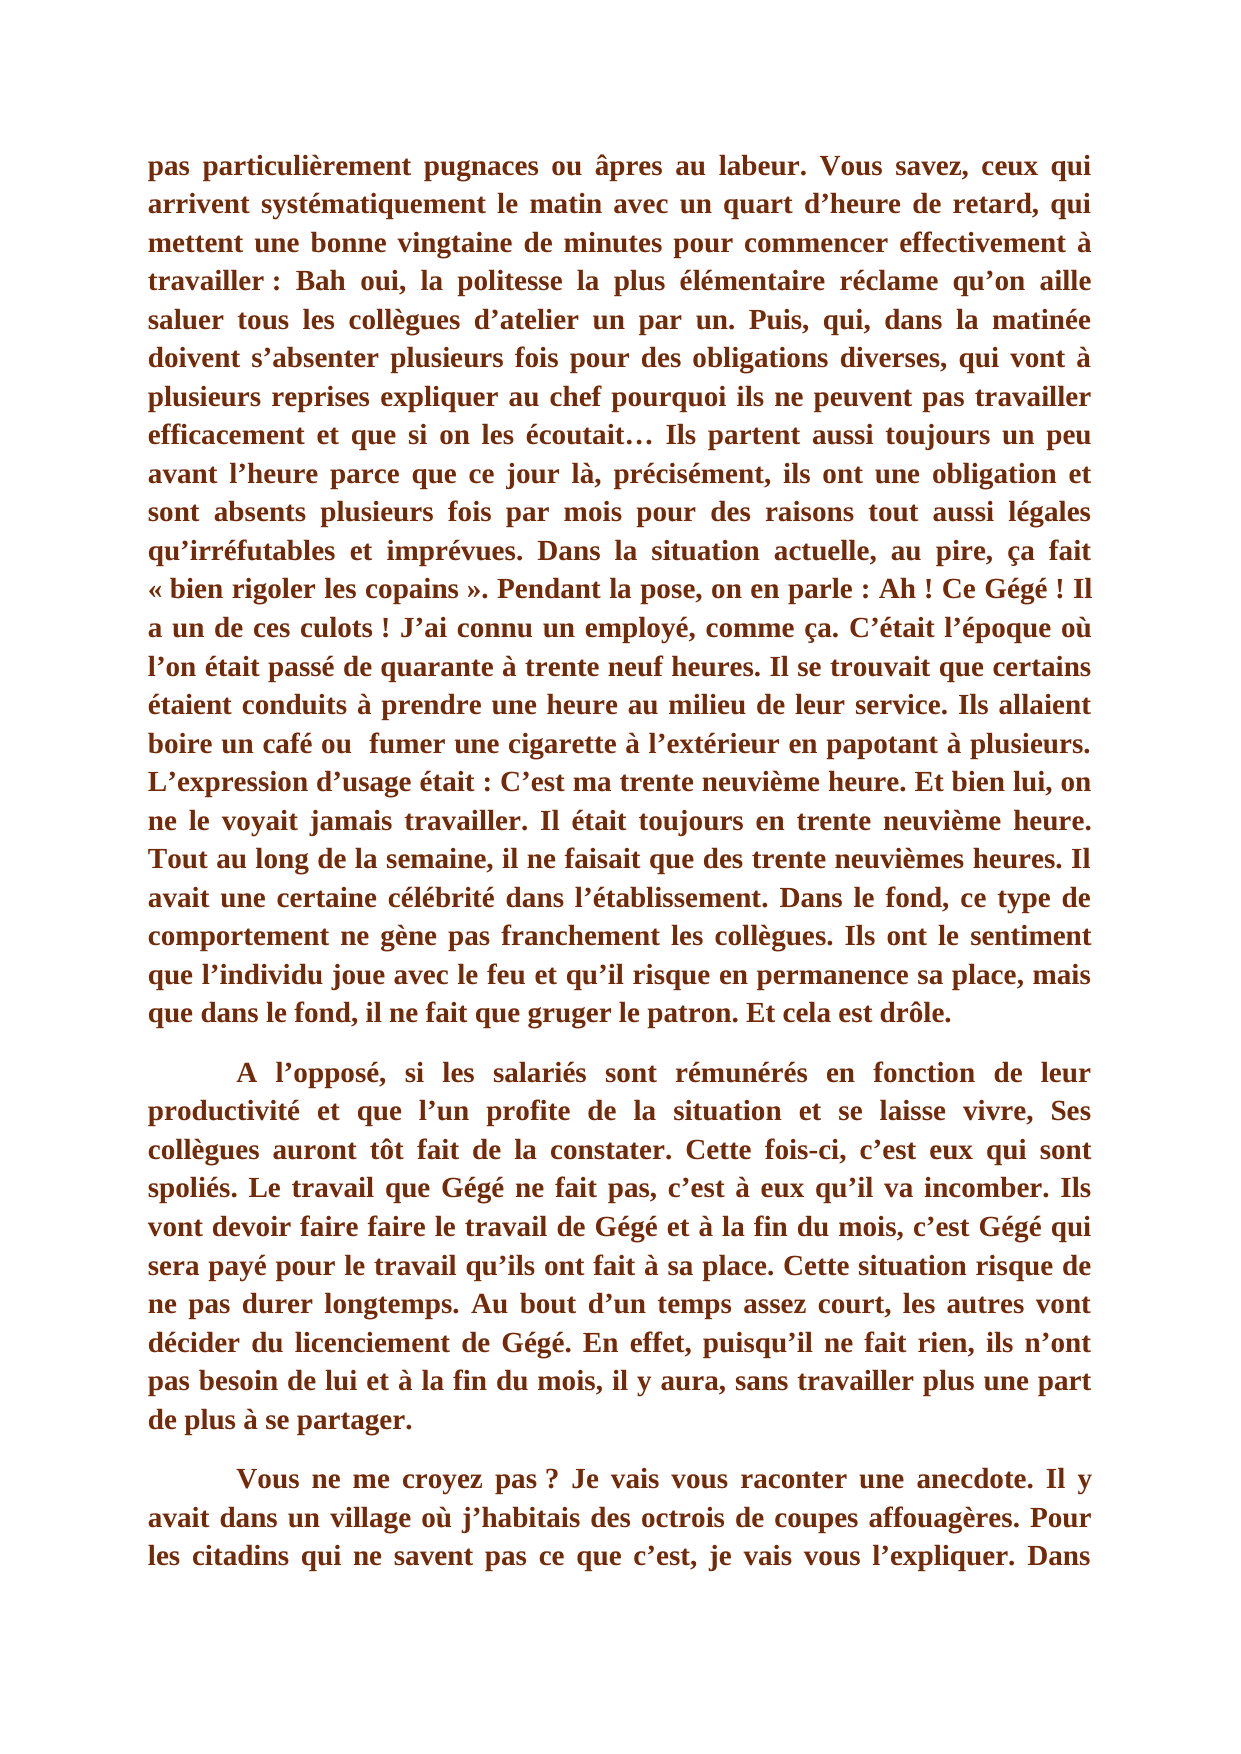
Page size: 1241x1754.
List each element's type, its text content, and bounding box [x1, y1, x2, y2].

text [148, 1461, 1093, 1572]
text A l’opposé, si les salariés sont rémunérés en fonction de leur productivité et que l’un profite de la situation et se laisse vivre, Ses collègues auront tôt fait de la constater. Cette fois-ci, c’est eux qui sont spoliés. Le travail que Gégé ne fait pas, c’est à eux qu’il va incomber. Ils vont devoir faire faire le travail de Gégé et à la fin du mois, c’est Gégé qui sera payé pour le travail qu’ils ont fait à sa place. Cette situation risque de ne pas durer longtemps. Au bout d’un temps assez court, les autres vont décider du licenciement de Gégé. En effet, puisqu’il ne fait rien, ils n’ont pas besoin de lui et à la fin du mois, il y aura, sans travailler plus une part de plus à se partager. [148, 1055, 1093, 1435]
